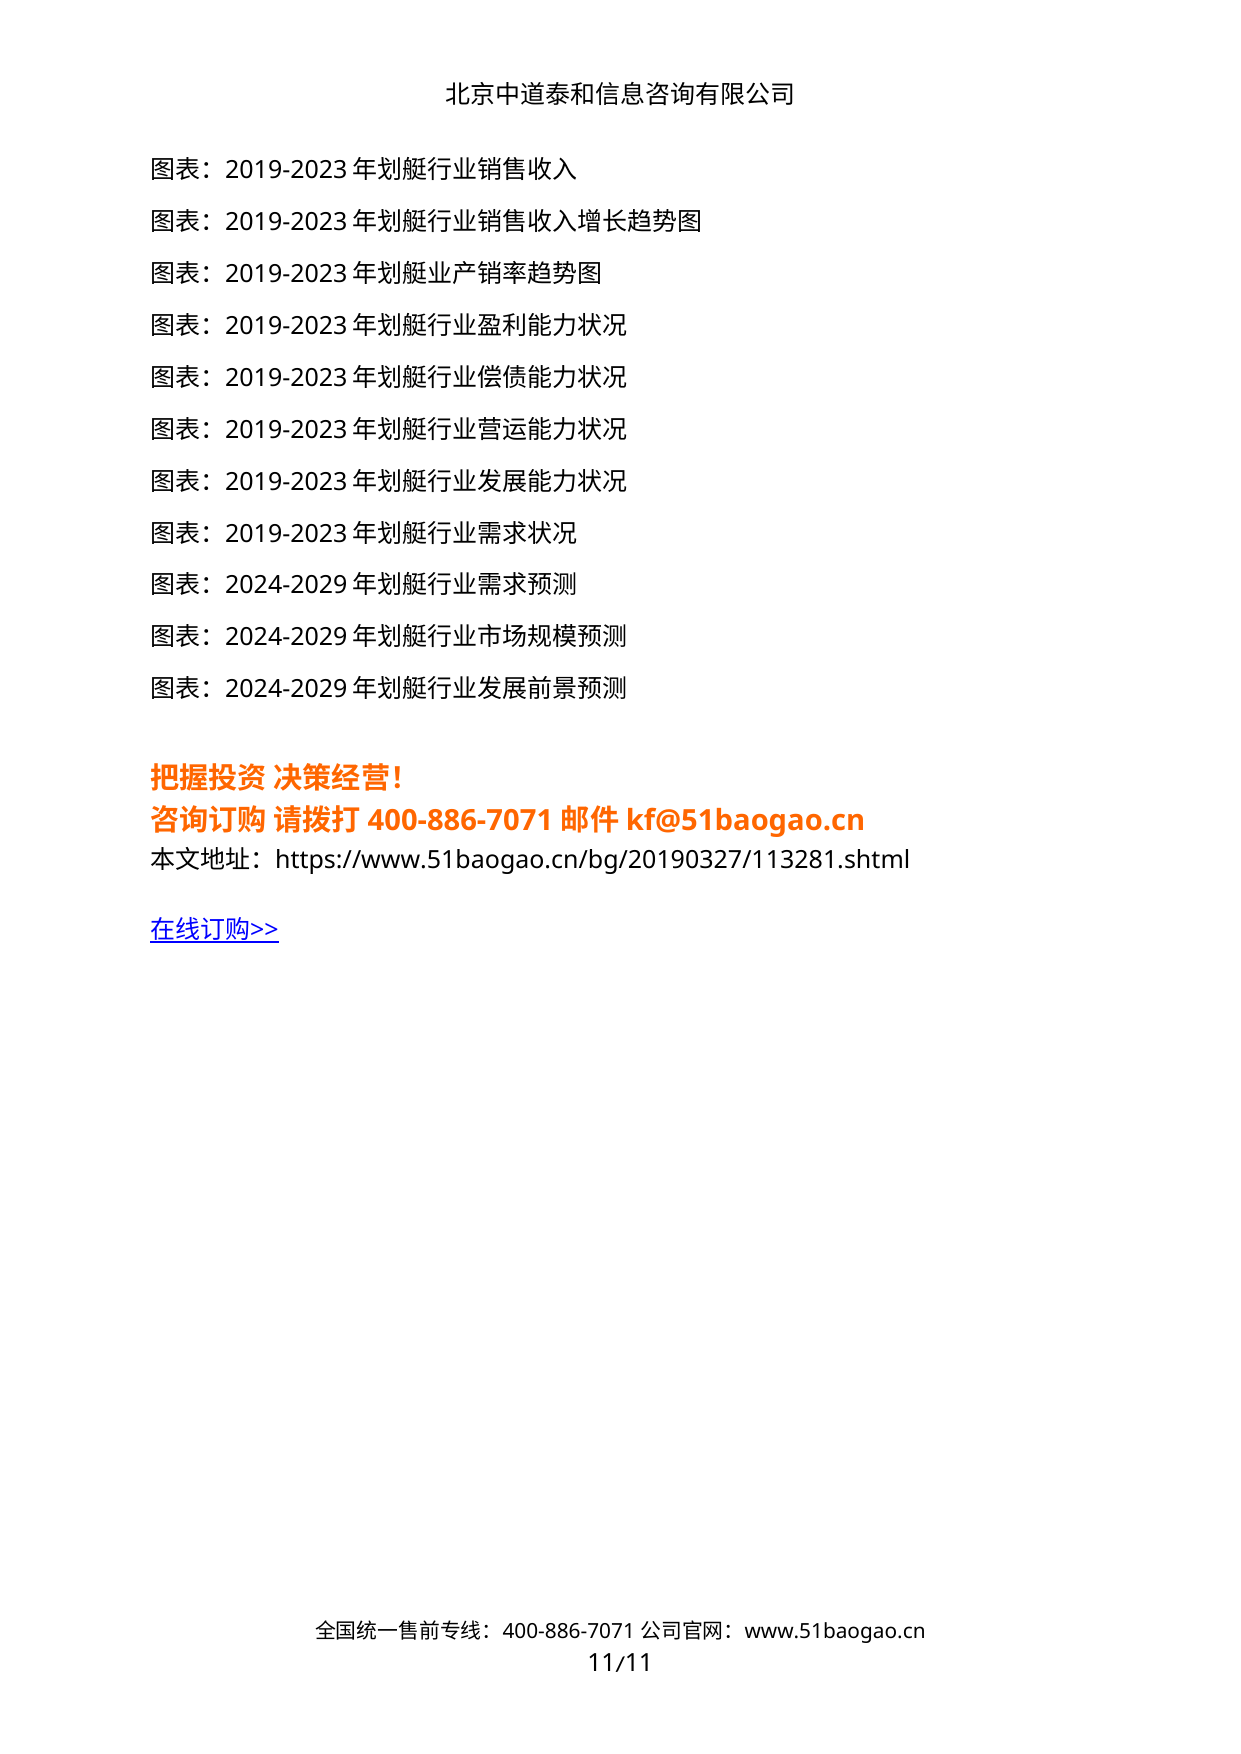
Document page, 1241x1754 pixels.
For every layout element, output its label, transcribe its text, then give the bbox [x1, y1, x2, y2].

text 图表：2019-2023年划艇行业需求状况 [150, 513, 1090, 549]
text 图表：2024-2029年划艇行业需求预测 [150, 565, 1090, 601]
text 图表：2024-2029年划艇行业发展前景预测 [150, 669, 1090, 705]
text 图表：2024-2029年划艇行业市场规模预测 [150, 617, 1090, 653]
text 在线订购>> [150, 876, 1090, 946]
text 图表：2019-2023年划艇行业销售收入 [150, 150, 1090, 186]
text 图表：2019-2023年划艇行业营运能力状况 [150, 409, 1090, 446]
text 图表：2019-2023年划艇行业发展能力状况 [150, 461, 1090, 497]
text 图表：2019-2023年划艇业产销率趋势图 [150, 254, 1090, 290]
text 图表：2019-2023年划艇行业盈利能力状况 [150, 306, 1090, 342]
text 图表：2019-2023年划艇行业偿债能力状况 [150, 357, 1090, 394]
text 图表：2019-2023年划艇行业销售收入增长趋势图 [150, 202, 1090, 238]
text 把握投资 决策经营！咨询订购 请拨打 400-886-7071 邮件 kf@51baogao.cn本文地址：https://www.51baogao.cn/bg/20190327/113281.shtml [150, 721, 1090, 876]
